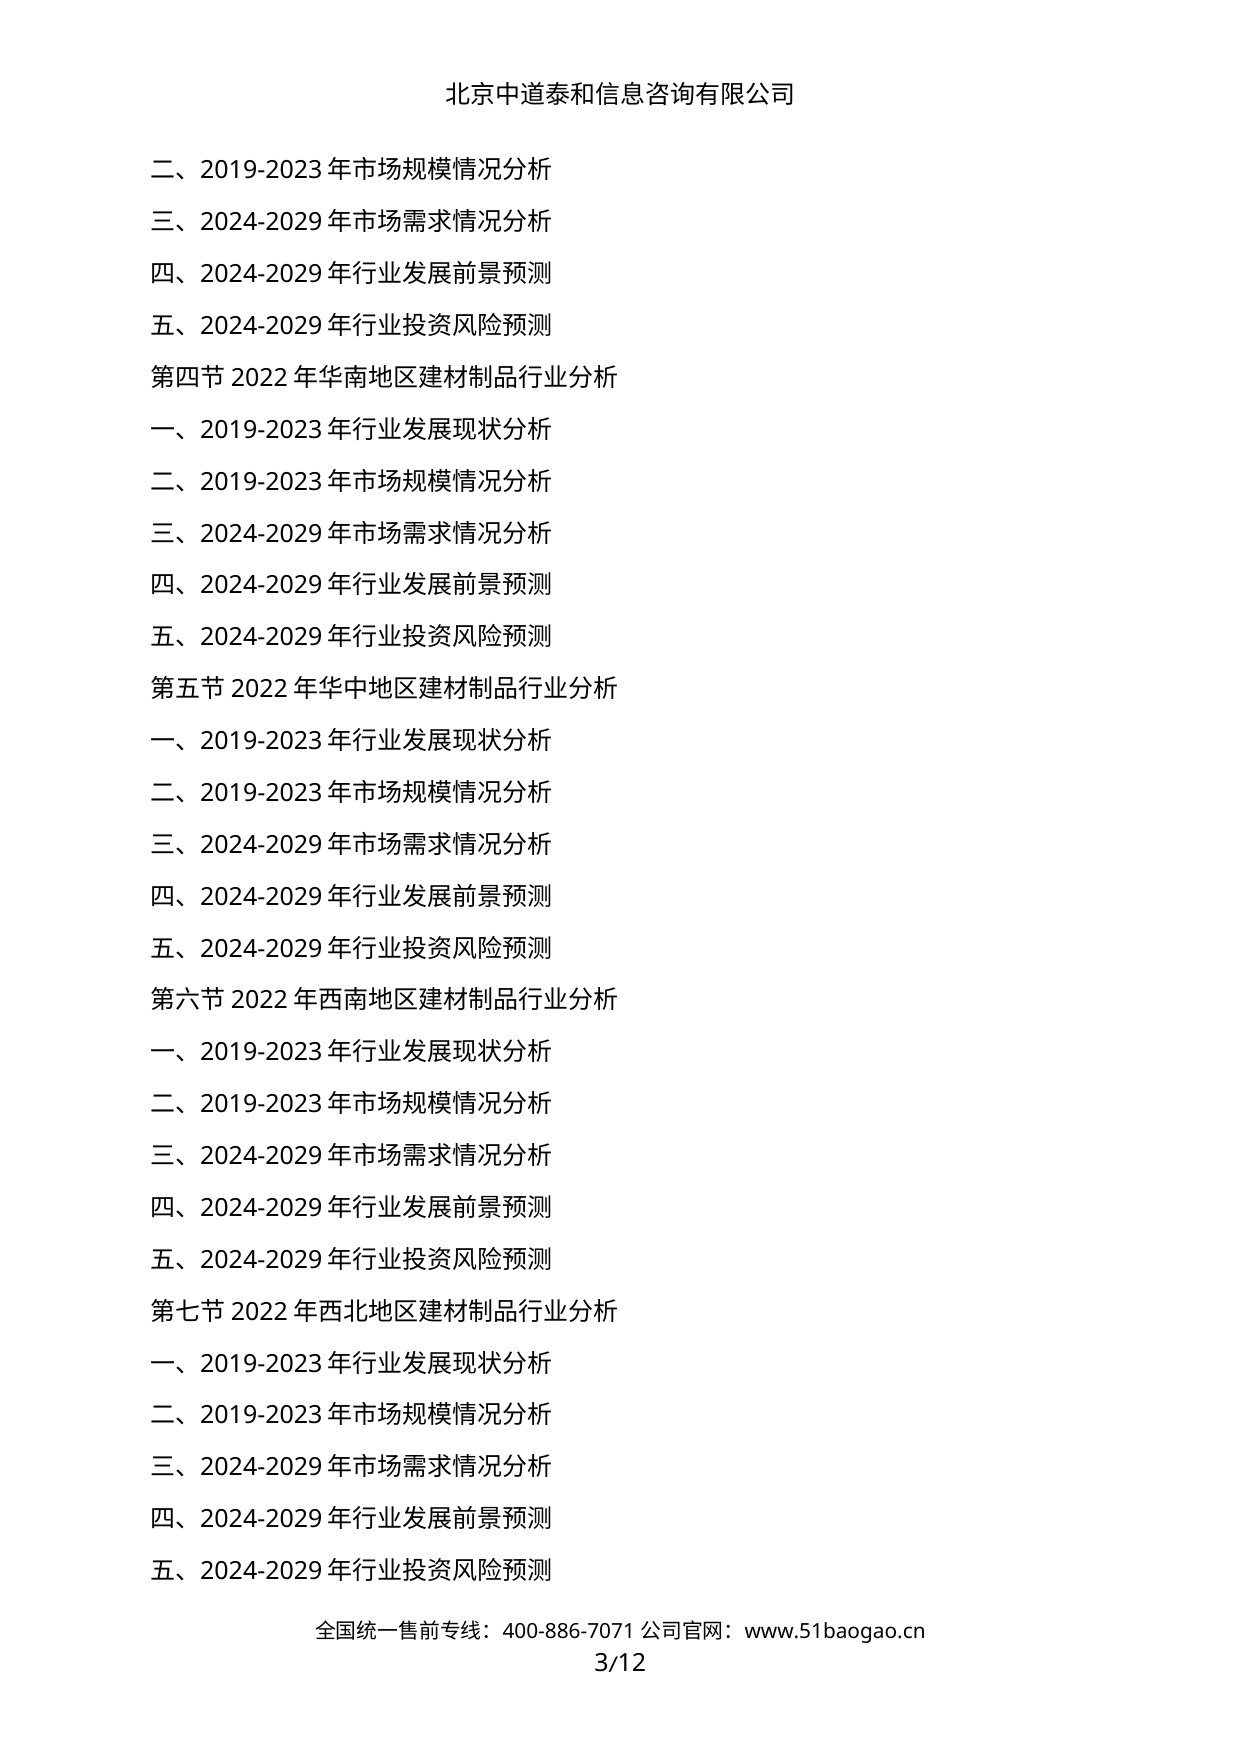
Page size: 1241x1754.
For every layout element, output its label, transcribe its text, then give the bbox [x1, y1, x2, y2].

text 五、2024-2029年行业投资风险预测 [150, 306, 1090, 342]
text 第四节 2022年华南地区建材制品行业分析 [150, 357, 1090, 394]
text 三、2024-2029年市场需求情况分析 [150, 1136, 1090, 1172]
text 四、2024-2029年行业发展前景预测 [150, 565, 1090, 601]
text 二、2019-2023年市场规模情况分析 [150, 1395, 1090, 1431]
text 三、2024-2029年市场需求情况分析 [150, 1447, 1090, 1483]
text 二、2019-2023年市场规模情况分析 [150, 461, 1090, 497]
text 二、2019-2023年市场规模情况分析 [150, 150, 1090, 186]
text 一、2019-2023年行业发展现状分析 [150, 721, 1090, 757]
text 四、2024-2029年行业发展前景预测 [150, 254, 1090, 290]
text 三、2024-2029年市场需求情况分析 [150, 202, 1090, 238]
text 二、2019-2023年市场规模情况分析 [150, 772, 1090, 809]
text 五、2024-2029年行业投资风险预测 [150, 617, 1090, 653]
text 一、2019-2023年行业发展现状分析 [150, 1032, 1090, 1068]
text 五、2024-2029年行业投资风险预测 [150, 1551, 1090, 1587]
text 四、2024-2029年行业发展前景预测 [150, 1499, 1090, 1535]
text 四、2024-2029年行业发展前景预测 [150, 876, 1090, 912]
text 四、2024-2029年行业发展前景预测 [150, 1187, 1090, 1224]
text 一、2019-2023年行业发展现状分析 [150, 1343, 1090, 1379]
text 五、2024-2029年行业投资风险预测 [150, 1239, 1090, 1276]
text 一、2019-2023年行业发展现状分析 [150, 409, 1090, 446]
text 三、2024-2029年市场需求情况分析 [150, 513, 1090, 549]
text 二、2019-2023年市场规模情况分析 [150, 1084, 1090, 1120]
text 五、2024-2029年行业投资风险预测 [150, 928, 1090, 964]
text 第七节 2022年西北地区建材制品行业分析 [150, 1291, 1090, 1327]
text 第五节 2022年华中地区建材制品行业分析 [150, 669, 1090, 705]
text 第六节 2022年西南地区建材制品行业分析 [150, 980, 1090, 1016]
text 三、2024-2029年市场需求情况分析 [150, 824, 1090, 861]
